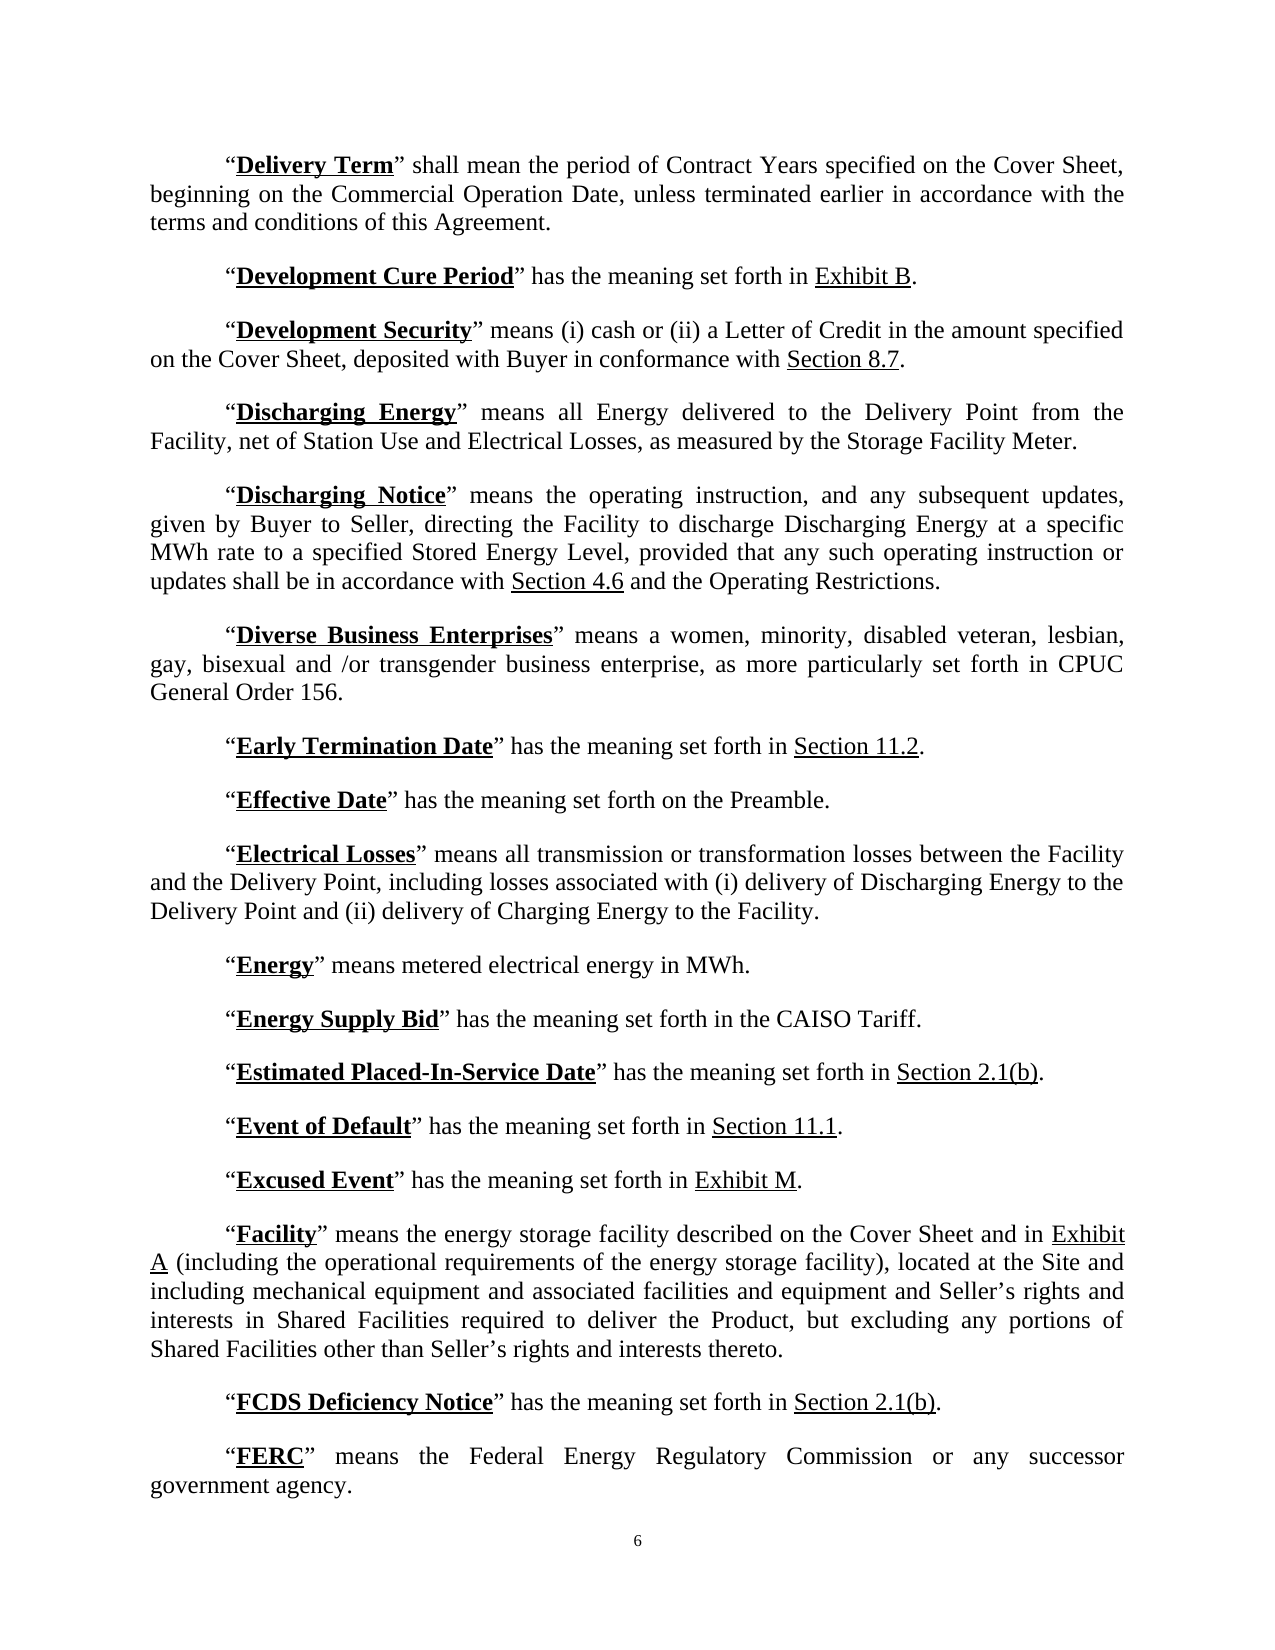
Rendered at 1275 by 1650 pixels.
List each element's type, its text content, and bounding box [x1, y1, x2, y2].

text “Energy” means metered electrical energy in MWh. [150, 950, 1125, 979]
text “Energy Supply Bid” has the meaning set forth in the CAISO Tariff. [150, 1004, 1125, 1032]
text “Facility” means the energy storage facility described on the Cover Sheet and in Exhibit A (including the operational requirements of the energy storage facility), located at the Site and including mechanical equipment and associated facilities and equipment and Seller’s rights and interests in Shared Facilities required to deliver the Product, but excluding any portions of Shared Facilities other than Seller’s rights and interests thereto. [150, 1219, 1125, 1362]
text “Electrical Losses” means all transmission or transformation losses between the Facility and the Delivery Point, including losses associated with (i) delivery of Discharging Energy to the Delivery Point and (ii) delivery of Charging Energy to the Facility. [150, 839, 1125, 925]
text “Early Termination Date” has the meaning set forth in Section 11.2. [150, 731, 1125, 760]
text “Excused Event” has the meaning set forth in Exhibit M. [150, 1165, 1125, 1194]
text “Event of Default” has the meaning set forth in Section 11.1. [150, 1111, 1125, 1140]
text “FCDS Deficiency Notice” has the meaning set forth in Section 2.1(b). [150, 1387, 1125, 1416]
text “FERC” means the Federal Energy Regulatory Commission or any successor government agency. [150, 1441, 1125, 1499]
text “Discharging Energy” means all Energy delivered to the Delivery Point from the Facility, net of Station Use and Electrical Losses, as measured by the Storage Facility Meter. [150, 397, 1125, 455]
text “Delivery Term” shall mean the period of Contract Years specified on the Cover Sheet, beginning on the Commercial Operation Date, unless terminated earlier in accordance with the terms and conditions of this Agreement. [150, 150, 1125, 236]
text “Estimated Placed-In-Service Date” has the meaning set forth in Section 2.1(b). [150, 1057, 1125, 1086]
text “Discharging Notice” means the operating instruction, and any subsequent updates, given by Buyer to Seller, directing the Facility to discharge Discharging Energy at a specific MWh rate to a specified Stored Energy Level, provided that any such operating instruction or updates shall be in accordance with Section 4.6 and the Operating Restrictions. [150, 480, 1125, 595]
text “Development Security” means (i) cash or (ii) a Letter of Credit in the amount specified on the Cover Sheet, deposited with Buyer in conformance with Section 8.7. [150, 315, 1125, 372]
text “Effective Date” has the meaning set forth on the Preamble. [150, 785, 1125, 814]
text “Diverse Business Enterprises” means a women, minority, disabled veteran, lesbian, gay, bisexual and /or transgender business enterprise, as more particularly set forth in CPUC General Order 156. [150, 620, 1125, 706]
text “Development Cure Period” has the meaning set forth in Exhibit B. [150, 261, 1125, 290]
